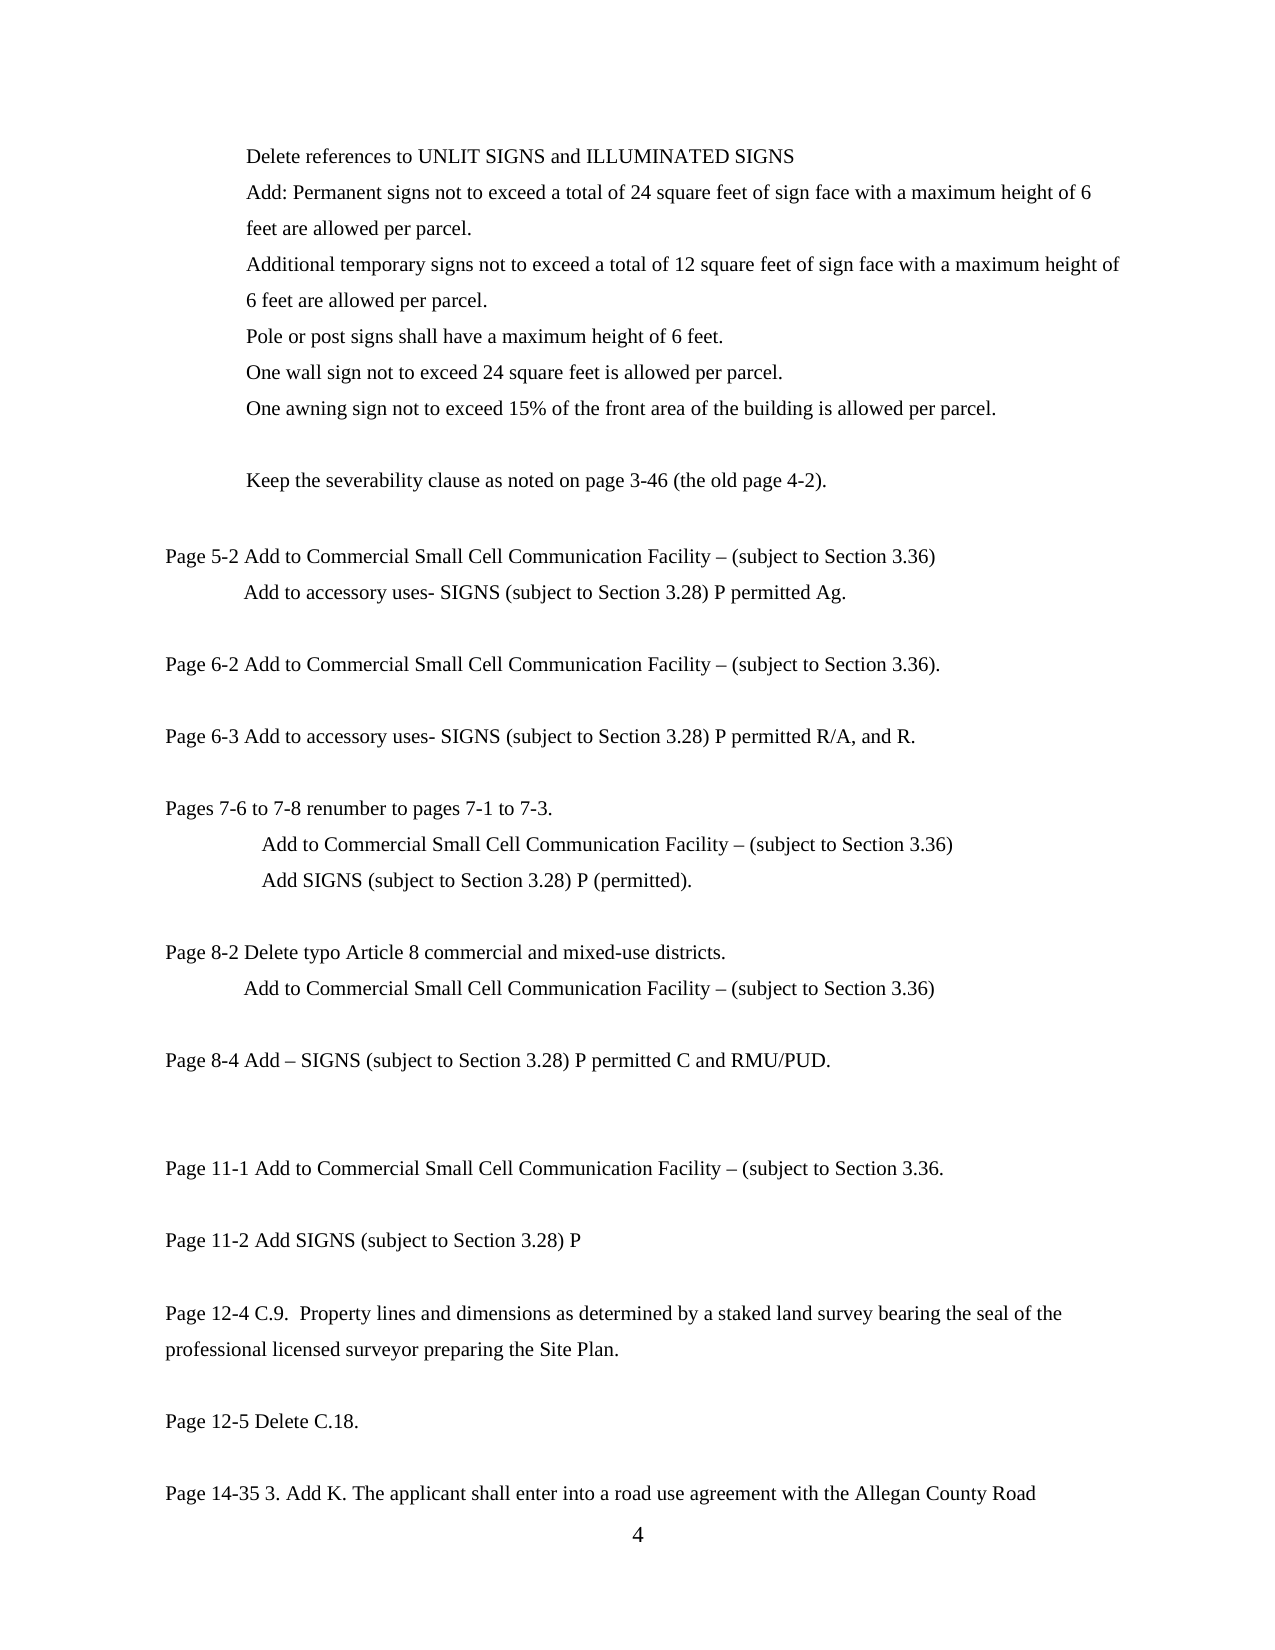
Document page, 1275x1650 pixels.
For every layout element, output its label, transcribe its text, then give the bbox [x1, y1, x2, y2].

text Page 5-2 Add to Commercial Small Cell Communication Facility – (subject to Section 3.36) [165, 544, 1121, 568]
text Page 6-3 Add to accessory uses- SIGNS (subject to Section 3.28) P permitted R/A, and R. [165, 724, 1121, 748]
text One wall sign not to exceed 24 square feet is allowed per parcel. [246, 360, 1121, 384]
text Page 8-4 Add – SIGNS (subject to Section 3.28) P permitted C and RMU/PUD. [165, 1048, 1121, 1072]
text Page 8-2 Delete typo Article 8 commercial and mixed-use districts. [165, 940, 1121, 964]
text Keep the severability clause as noted on page 3-46 (the old page 4-2). [240, 468, 1121, 492]
text Page 12-4 C.9. Property lines and dimensions as determined by a staked land survey bearing the seal of the professional licensed surveyor preparing the Site Plan. [165, 1301, 1121, 1361]
text Delete references to UNLIT SIGNS and ILLUMINATED SIGNS [246, 144, 1121, 168]
text Page 12-5 Delete C.18. [165, 1409, 1121, 1433]
text Add: Permanent signs not to exceed a total of 24 square feet of sign face with a maximum height of 6 feet are allowed per parcel. [246, 180, 1121, 240]
text Page 11-1 Add to Commercial Small Cell Communication Facility – (subject to Section 3.36. [165, 1156, 1121, 1180]
text One awning sign not to exceed 15% of the front area of the building is allowed per parcel. [246, 396, 1121, 420]
text Add to accessory uses- SIGNS (subject to Section 3.28) P permitted Ag. [165, 580, 1121, 604]
text Page 11-2 Add SIGNS (subject to Section 3.28) P [165, 1228, 1121, 1252]
text Add to Commercial Small Cell Communication Facility – (subject to Section 3.36) [165, 976, 1121, 1000]
text Pole or post signs shall have a maximum height of 6 feet. [246, 324, 1121, 348]
text Add to Commercial Small Cell Communication Facility – (subject to Section 3.36) [165, 832, 1121, 856]
text Add SIGNS (subject to Section 3.28) P (permitted). [165, 868, 1121, 892]
text Pages 7-6 to 7-8 renumber to pages 7-1 to 7-3. [165, 796, 1121, 820]
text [165, 1481, 1121, 1505]
text Additional temporary signs not to exceed a total of 12 square feet of sign face with a maximum height of 6 feet are allowed per parcel. [246, 252, 1121, 312]
text Page 6-2 Add to Commercial Small Cell Communication Facility – (subject to Section 3.36). [165, 652, 1121, 676]
